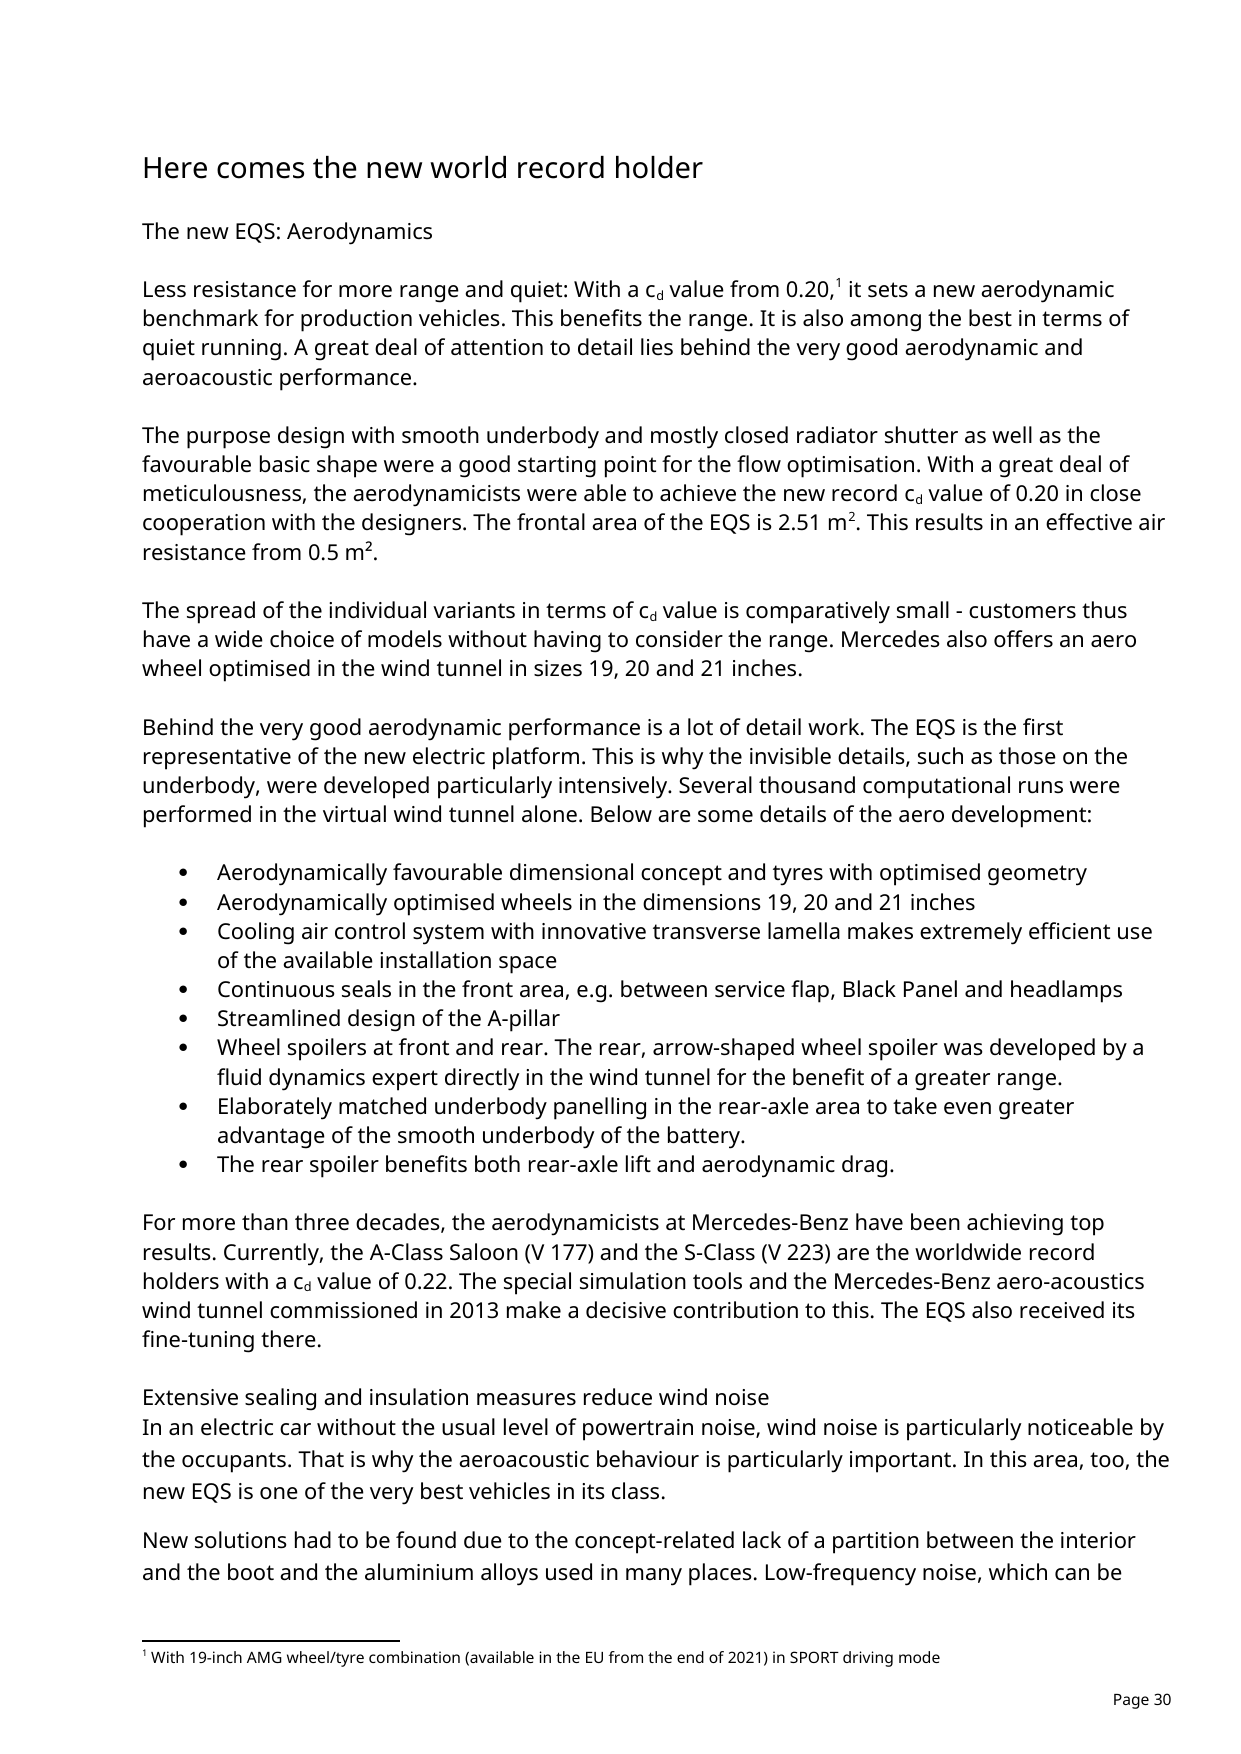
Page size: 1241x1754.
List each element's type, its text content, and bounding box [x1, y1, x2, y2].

text For more than three decades, the aerodynamicists at Mercedes-Benz have been achieving top results. Currently, the A-Class Saloon (V 177) and the S-Class (V 223) are the worldwide record holders with a cd value of 0.22. The special simulation tools and the Mercedes-Benz aero-acoustics wind tunnel commissioned in 2013 make a decisive contribution to this. The EQS also received its fine-tuning there. [142, 1207, 1172, 1353]
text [142, 1524, 1172, 1586]
text Streamlined design of the A-pillar [179, 1003, 1172, 1032]
text Behind the very good aerodynamic performance is a lot of detail work. The EQS is the first representative of the new electric platform. This is why the invisible details, such as those on the underbody, were developed particularly intensively. Several thousand computational runs were performed in the virtual wind tunnel alone. Below are some details of the aero development: [142, 712, 1172, 828]
text Aerodynamically favourable dimensional concept and tyres with optimised geometry [179, 857, 1172, 887]
text Less resistance for more range and quiet: With a cd value from 0.20, it sets a new aerodynamic benchmark for production vehicles. This benefits the range. It is also among the best in terms of quiet running. A great deal of attention to detail lies behind the very good aerodynamic and aeroacoustic performance. [142, 274, 1172, 391]
text Elaborately matched underbody panelling in the rear-axle area to take even greater advantage of the smooth underbody of the battery. [179, 1091, 1172, 1149]
text Continuous seals in the front area, e.g. between service flap, Black Panel and headlamps [179, 974, 1172, 1003]
text In an electric car without the usual level of powertrain noise, wind noise is particularly noticeable by the occupants. That is why the aeroacoustic behaviour is particularly important. In this area, too, the new EQS is one of the very best vehicles in its class. [142, 1412, 1172, 1506]
text The purpose design with smooth underbody and mostly closed radiator shutter as well as the favourable basic shape were a good starting point for the flow optimisation. With a great deal of meticulousness, the aerodynamicists were able to achieve the new record cd value of 0.20 in close cooperation with the designers. The frontal area of the EQS is 2.51 m2. This results in an effective air resistance from 0.5 m². [142, 420, 1172, 566]
text Extensive sealing and insulation measures reduce wind noise [142, 1382, 1172, 1412]
text Wheel spoilers at front and rear. The rear, arrow-shaped wheel spoiler was developed by a fluid dynamics expert directly in the wind tunnel for the benefit of a greater range. [179, 1032, 1172, 1091]
text Here comes the new world record holder [142, 147, 1172, 187]
text The rear spoiler benefits both rear-axle lift and aerodynamic drag. [179, 1149, 1172, 1178]
text Aerodynamically optimised wheels in the dimensions 19, 20 and 21 inches [179, 887, 1172, 916]
text The spread of the individual variants in terms of cd value is comparatively small - customers thus have a wide choice of models without having to consider the range. Mercedes also offers an aero wheel optimised in the wind tunnel in sizes 19, 20 and 21 inches. [142, 595, 1172, 682]
text Cooling air control system with innovative transverse lamella makes extremely efficient use of the available installation space [179, 916, 1172, 974]
text The new EQS: Aerodynamics [142, 216, 1172, 245]
